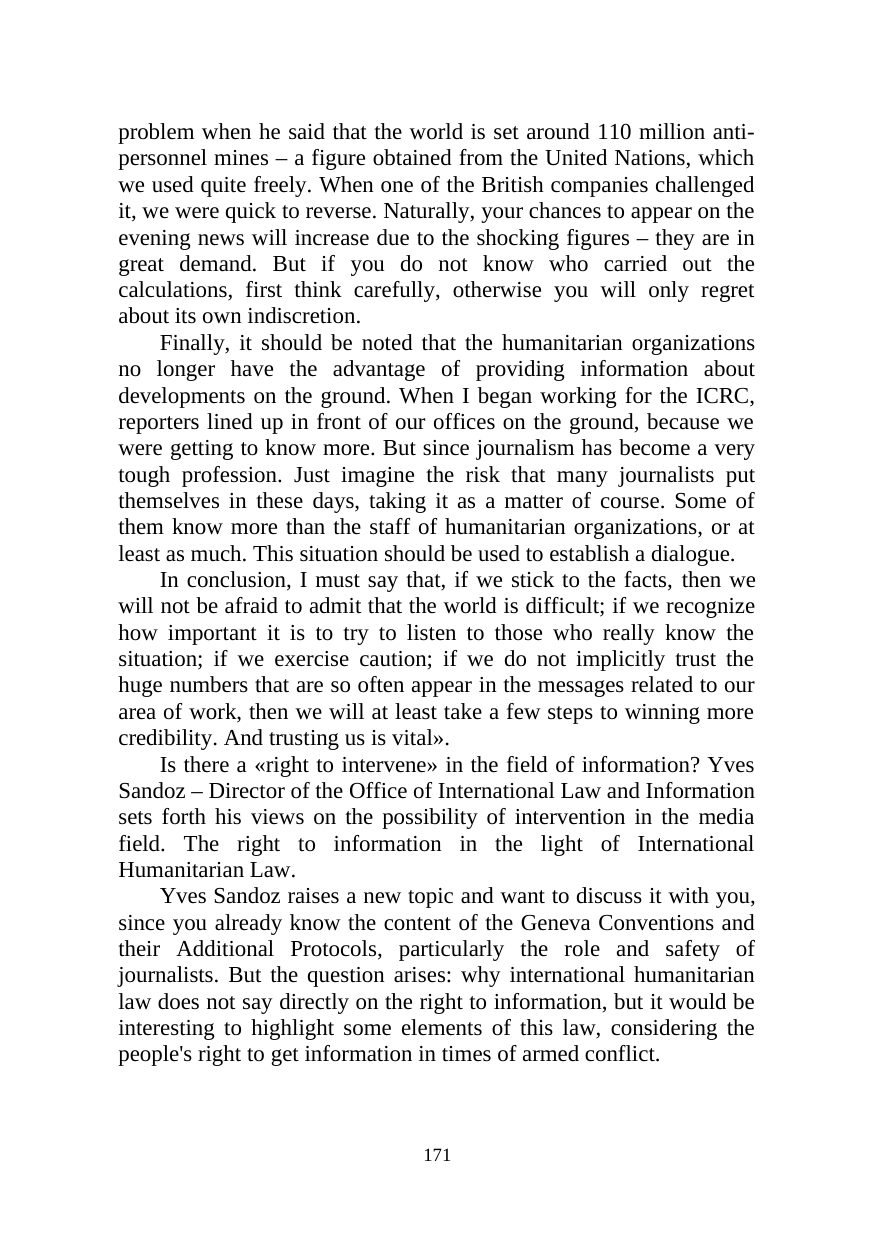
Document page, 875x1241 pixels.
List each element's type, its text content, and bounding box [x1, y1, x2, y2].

text Finally, it should be noted that the humanitarian organizations no longer have the advantage of providing information about developments on the ground. When I began working for the ICRC, reporters lined up in front of our offices on the ground, because we were getting to know more. But since journalism has become a very tough profession. Just imagine the risk that many journalists put themselves in these days, taking it as a matter of course. Some of them know more than the staff of humanitarian organizations, or at least as much. This situation should be used to establish a dialogue. [118, 329, 756, 566]
text Yves Sandoz raises a new topic and want to discuss it with you, since you already know the content of the Geneva Conventions and their Additional Protocols, particularly the role and safety of journalists. But the question arises: why international humanitarian law does not say directly on the right to information, but it would be interesting to highlight some elements of this law, considering the people's right to get information in times of armed conflict. [118, 882, 756, 1067]
text In conclusion, I must say that, if we stick to the facts, then we will not be afraid to admit that the world is difficult; if we recognize how important it is to try to listen to those who really know the situation; if we exercise caution; if we do not implicitly trust the huge numbers that are so often appear in the messages related to our area of work, then we will at least take a few steps to winning more credibility. And trusting us is vital». [118, 566, 756, 751]
text Is there a «right to intervene» in the field of information? Yves Sandoz – Director of the Office of International Law and Information sets forth his views on the possibility of intervention in the media field. The right to information in the light of International Humanitarian Law. [118, 751, 756, 882]
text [118, 118, 756, 329]
